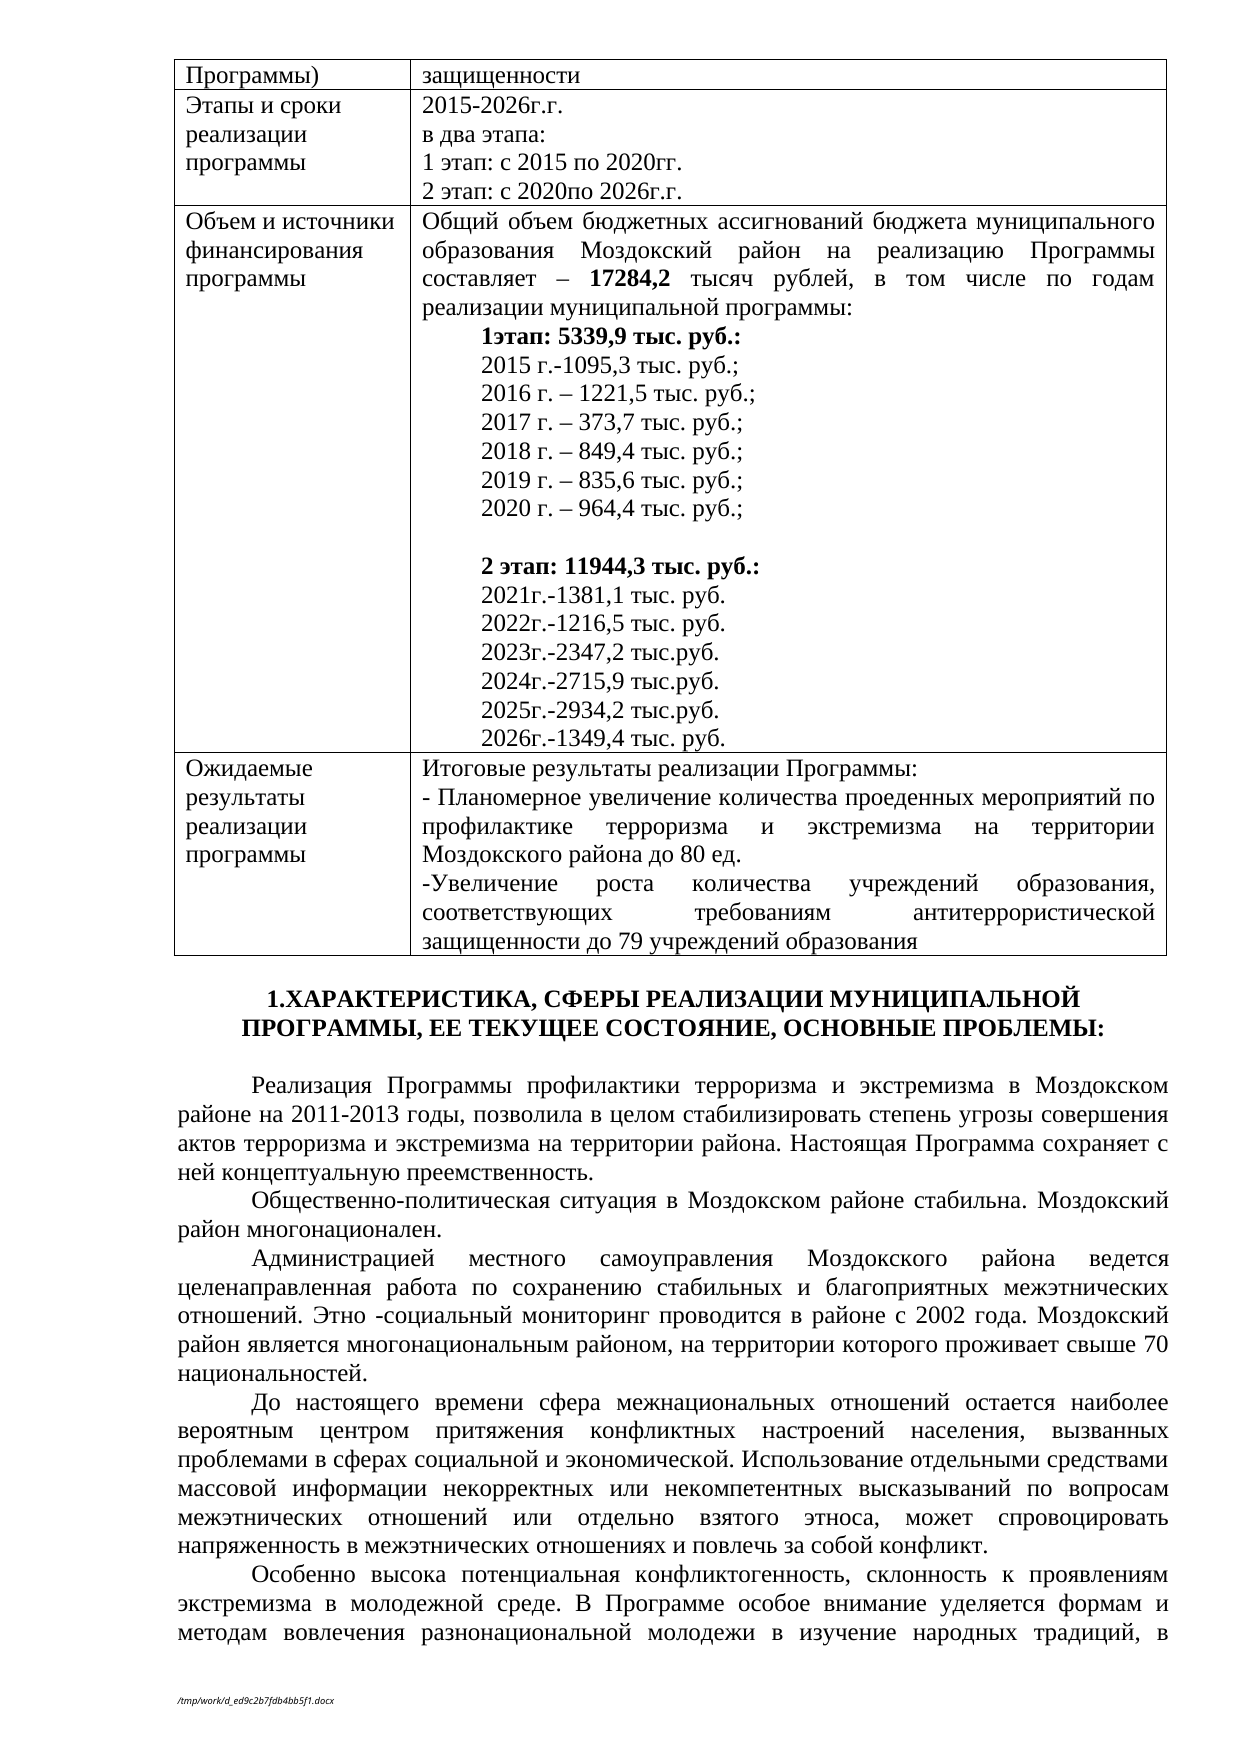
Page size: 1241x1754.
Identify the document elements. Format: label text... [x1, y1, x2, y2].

table_cell Итоговые результаты реализации Программы: - Планомерное увеличение количества проеденных мероприятий по профилактике терроризма и экстремизма на территории Моздокского района до 80 ед. -Увеличение роста количества учреждений образования, соответствующих требованиям антитеррористической защищенности до 79 учреждений образования [411, 753, 1166, 954]
table_cell Объем и источники финансирования программы [175, 206, 410, 752]
text До настоящего времени сфера межнациональных отношений остается наиболее вероятным центром притяжения конфликтных настроений населения, вызванных проблемами в сферах социальной и экономической. Использование отдельными средствами массовой информации некорректных или некомпетентных высказываний по вопросам межэтнических отношений или отдельно взятого этноса, может спровоцировать напряженность в межэтнических отношениях и повлечь за собой конфликт. [177, 1387, 1170, 1559]
table_cell Этапы и сроки реализации программы [175, 90, 410, 205]
table_cell Общий объем бюджетных ассигнований бюджета муниципального образования Моздокский район на реализацию Программы составляет – 17284,2 тысяч рублей, в том числе по годам реализации муниципальной программы: 1этап: 5339,9 тыс. руб.: 2015 г.-1095,3 тыс. руб.; 2016 г. – 1221,5 тыс. руб.; 2017 г. – 373,7 тыс. руб.; 2018 г. – 849,4 тыс. руб.; 2019 г. – 835,6 тыс. руб.; 2020 г. – 964,4 тыс. руб.; 2 этап: 11944,3 тыс. руб.: 2021г.-1381,1 тыс. руб. 2022г.-1216,5 тыс. руб. 2023г.-2347,2 тыс.руб. 2024г.-2715,9 тыс.руб. 2025г.-2934,2 тыс.руб. 2026г.-1349,4 тыс. руб. [411, 206, 1166, 752]
text Реализация Программы профилактики терроризма и экстремизма в Моздокском районе на 2011-2013 годы, позволила в целом стабилизировать степень угрозы совершения актов терроризма и экстремизма на территории района. Настоящая Программа сохраняет с ней концептуальную преемственность. [177, 1071, 1170, 1186]
table_cell 2015-2026г.г. в два этапа: 1 этап: с 2015 по 2020гг. 2 этап: с 2020по 2026г.г. [411, 90, 1166, 205]
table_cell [175, 60, 410, 89]
text 1.ХАРАКТЕРИСТИКА, СФЕРЫ РЕАЛИЗАЦИИ МУНИЦИПАЛЬНОЙ ПРОГРАММЫ, ЕЕ ТЕКУЩЕЕ СОСТОЯНИЕ, ОСНОВНЫЕ ПРОБЛЕМЫ: [177, 984, 1170, 1042]
text Администрацией местного самоуправления Моздокского района ведется целенаправленная работа по сохранению стабильных и благоприятных межэтнических отношений. Этно -социальный мониторинг проводится в районе с 2002 года. Моздокский район является многонациональным районом, на территории которого проживает свыше 70 национальностей. [177, 1243, 1170, 1387]
text Общественно-политическая ситуация в Моздокском районе стабильна. Моздокский район многонационален. [177, 1186, 1170, 1243]
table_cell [411, 60, 1166, 89]
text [177, 1559, 1170, 1646]
table_cell Ожидаемые результаты реализации программы [175, 753, 410, 954]
